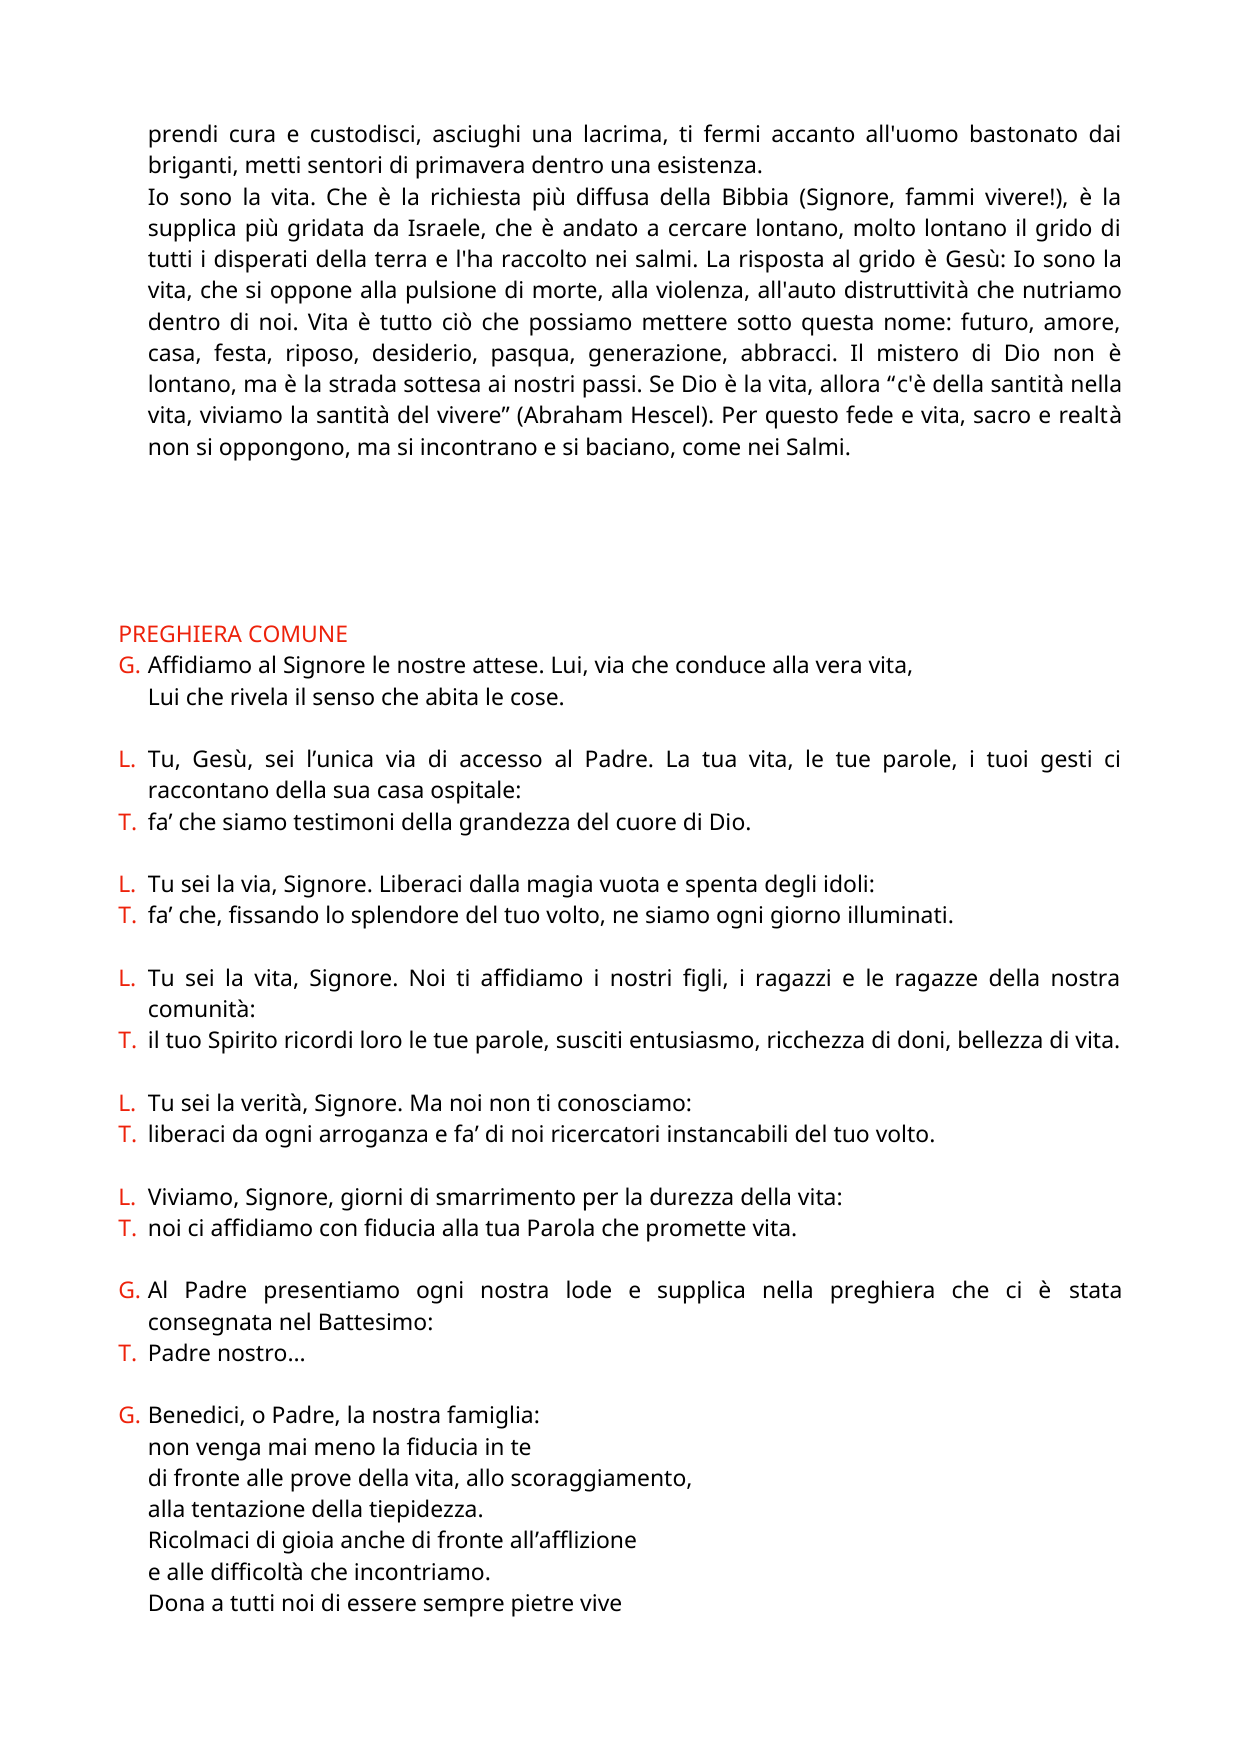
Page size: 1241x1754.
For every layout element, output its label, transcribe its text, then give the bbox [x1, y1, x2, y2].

text L. Tu sei la vita, Signore. Noi ti affidiamo i nostri figli, i ragazzi e le ragazze della nostra comunità: [118, 962, 1122, 1024]
text alla tentazione della tiepidezza. [118, 1493, 1122, 1524]
text L. Tu, Gesù, sei l’unica via di accesso al Padre. La tua vita, le tue parole, i tuoi gesti ci raccontano della sua casa ospitale: [118, 743, 1122, 806]
text di fronte alle prove della vita, allo scoraggiamento, [118, 1462, 1122, 1493]
text T. il tuo Spirito ricordi loro le tue parole, susciti entusiasmo, ricchezza di doni, bellezza di vita. [118, 1024, 1122, 1056]
text T. liberaci da ogni arroganza e fa’ di noi ricercatori instancabili del tuo volto. [118, 1118, 1122, 1149]
text T. Padre nostro… [118, 1337, 1122, 1368]
text Dona a tutti noi di essere sempre pietre vive [118, 1587, 1122, 1618]
text T. fa’ che, fissando lo splendore del tuo volto, ne siamo ogni giorno illuminati. [118, 899, 1122, 931]
text T. fa’ che siamo testimoni della grandezza del cuore di Dio. [118, 806, 1122, 837]
text Lui che rivela il senso che abita le cose. [118, 681, 1122, 712]
text T. noi ci affidiamo con fiducia alla tua Parola che promette vita. [118, 1212, 1122, 1243]
text G. Benedici, o Padre, la nostra famiglia: [118, 1399, 1122, 1431]
text L. Tu sei la verità, Signore. Ma noi non ti conosciamo: [118, 1087, 1122, 1118]
text non venga mai meno la fiducia in te [118, 1431, 1122, 1462]
text PREGHIERA COMUNE [118, 618, 1122, 649]
text G. Al Padre presentiamo ogni nostra lode e supplica nella preghiera che ci è stata consegnata nel Battesimo: [118, 1274, 1122, 1337]
text L. Tu sei la via, Signore. Liberaci dalla magia vuota e spenta degli idoli: [118, 868, 1122, 899]
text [118, 118, 1122, 181]
text Io sono la vita. Che è la richiesta più diffusa della Bibbia (Signore, fammi vivere!), è la supplica più gridata da Israele, che è andato a cercare lontano, molto lontano il grido di tutti i disperati della terra e l'ha raccolto nei salmi. La risposta al grido è Gesù: Io sono la vita, che si oppone alla pulsione di morte, alla violenza, all'auto distruttività che nutriamo dentro di noi. Vita è tutto ciò che possiamo mettere sotto questa nome: futuro, amore, casa, festa, riposo, desiderio, pasqua, generazione, abbracci. Il mistero di Dio non è lontano, ma è la strada sottesa ai nostri passi. Se Dio è la vita, allora “c'è della santità nella vita, viviamo la santità del vivere” (Abraham Hescel). Per questo fede e vita, sacro e realtà non si oppongono, ma si incontrano e si baciano, come nei Salmi. [118, 181, 1122, 462]
text Ricolmaci di gioia anche di fronte all’afflizione [118, 1524, 1122, 1556]
text L. Viviamo, Signore, giorni di smarrimento per la durezza della vita: [118, 1181, 1122, 1212]
text G. Affidiamo al Signore le nostre attese. Lui, via che conduce alla vera vita, [118, 649, 1122, 681]
text e alle difficoltà che incontriamo. [118, 1556, 1122, 1587]
